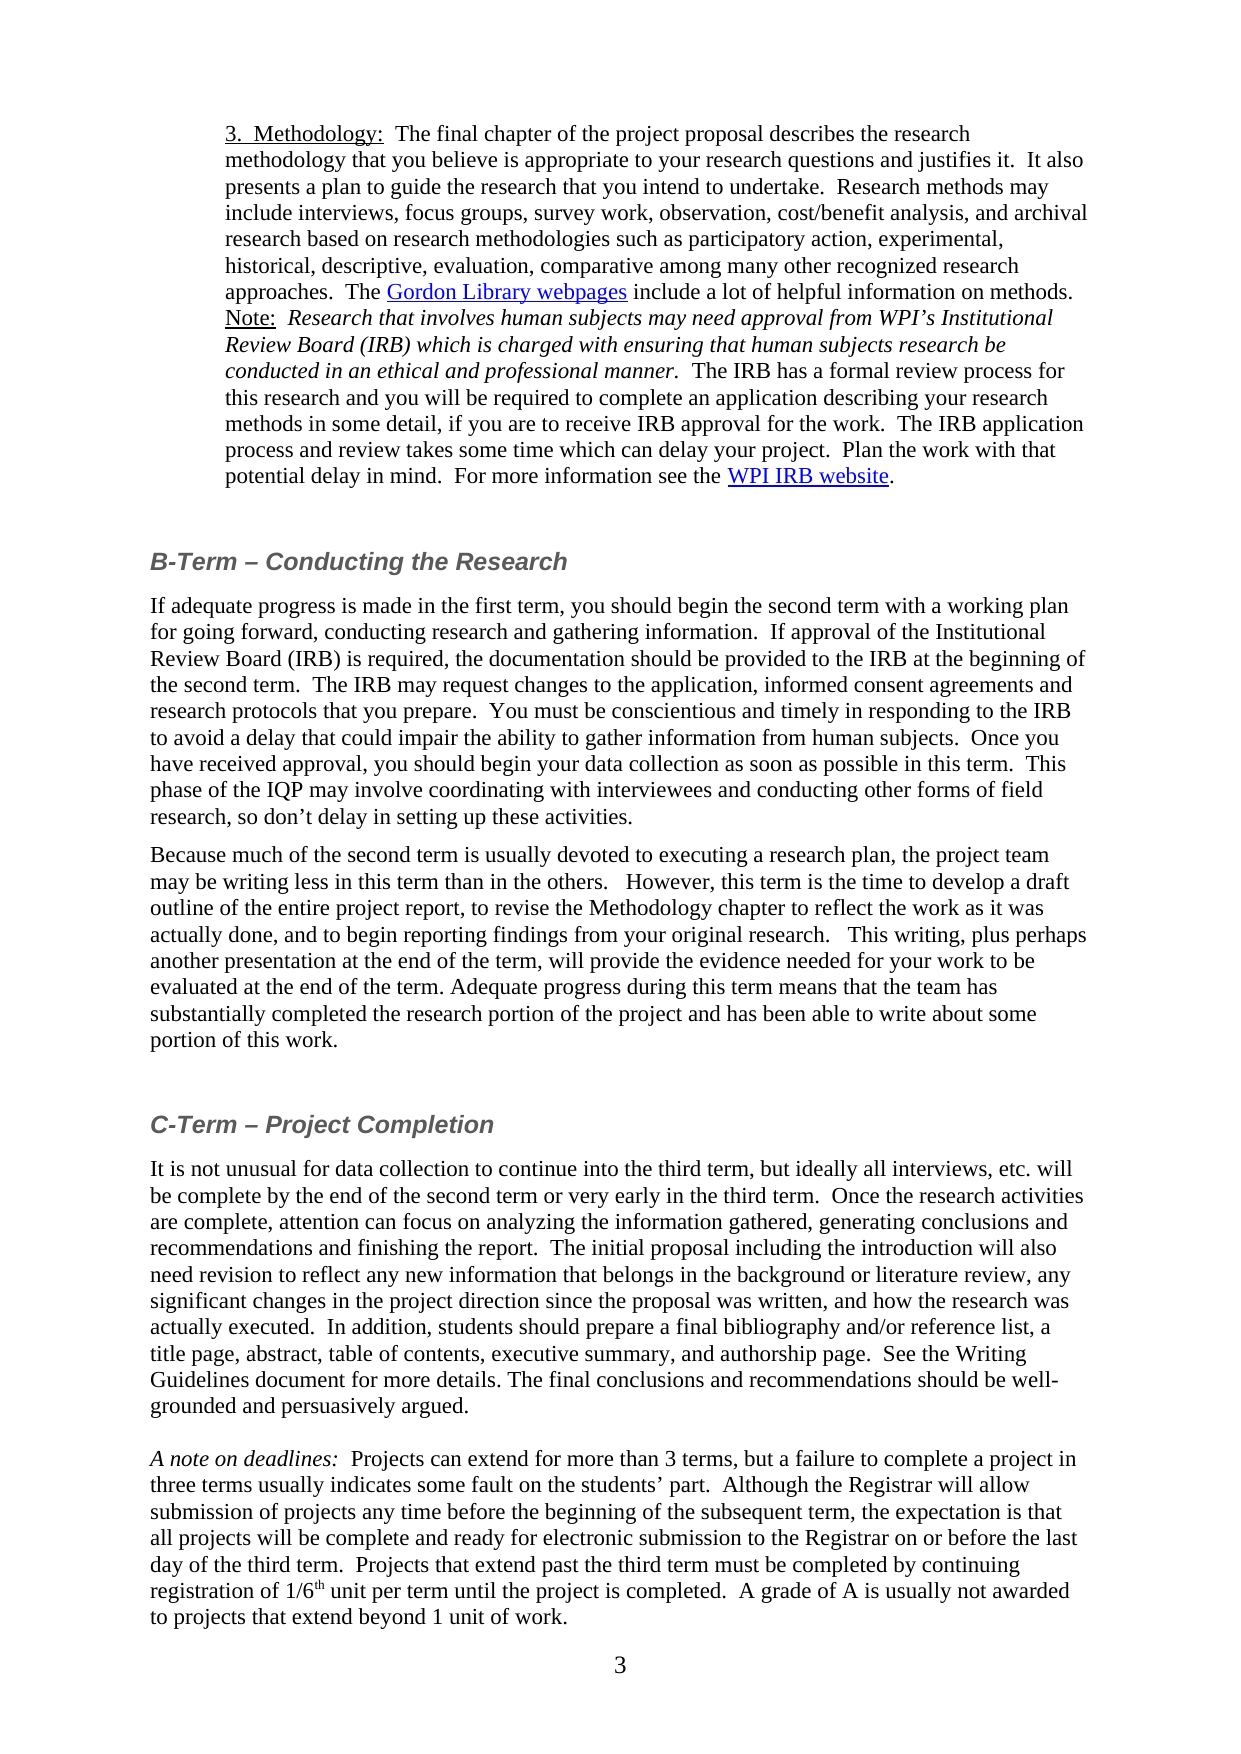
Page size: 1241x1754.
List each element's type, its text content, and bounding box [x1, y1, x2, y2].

subtitle C-Term – Project Completion [150, 1110, 1090, 1139]
text If adequate progress is made in the first term, you should begin the second term with a working plan for going forward, conducting research and gathering information. If approval of the Institutional Review Board (IRB) is required, the documentation should be provided to the IRB at the beginning of the second term. The IRB may request changes to the application, informed consent agreements and research protocols that you prepare. You must be conscientious and timely in responding to the IRB to avoid a delay that could impair the ability to gather information from human subjects. Once you have received approval, you should begin your data collection as soon as possible in this term. This phase of the IQP may involve coordinating with interviewees and conducting other forms of field research, so don’t delay in setting up these activities. [150, 592, 1090, 829]
text Note: Research that involves human subjects may need approval from WPI’s Institutional Review Board (IRB) which is charged with ensuring that human subjects research be conducted in an ethical and professional manner. The IRB has a formal review process for this research and you will be required to complete an application describing your research methods in some detail, if you are to receive IRB approval for the work. The IRB application process and review takes some time which can delay your project. Plan the work with that potential delay in mind. For more information see the WPI IRB website. [225, 304, 1090, 489]
text Because much of the second term is usually devoted to executing a research plan, the project team may be writing less in this term than in the others. However, this term is the time to develop a draft outline of the entire project report, to revise the Methodology chapter to reflect the work as it was actually done, and to begin reporting findings from your original research. This writing, plus perhaps another presentation at the end of the term, will provide the evidence needed for your work to be evaluated at the end of the term. Adequate progress during this term means that the team has substantially completed the research portion of the project and has been able to write about some portion of this work. [150, 842, 1090, 1052]
text It is not unusual for data collection to continue into the third term, but ideally all interviews, etc. will be complete by the end of the second term or very early in the third term. Once the research activities are complete, attention can focus on analyzing the information gathered, generating conclusions and recommendations and finishing the report. The initial proposal including the introduction will also need revision to reflect any new information that belongs in the background or literature review, any significant changes in the project direction since the proposal was written, and how the research was actually executed. In addition, students should prepare a final bibliography and/or reference list, a title page, abstract, table of contents, executive summary, and authorship page. See the Writing Guidelines document for more details. The final conclusions and recommendations should be well-grounded and persuasively argued. [150, 1155, 1090, 1419]
text A note on deadlines: Projects can extend for more than 3 terms, but a failure to complete a project in three terms usually indicates some fault on the students’ part. Although the Registrar will allow submission of projects any time before the beginning of the subsequent term, the expectation is that all projects will be complete and ready for electronic submission to the Registrar on or before the last day of the third term. Projects that extend past the third term must be completed by continuing registration of 1/6th unit per term until the project is completed. A grade of A is usually not awarded to projects that extend beyond 1 unit of work. [150, 1445, 1090, 1630]
text 3. Methodology: The final chapter of the project proposal describes the research methodology that you believe is appropriate to your research questions and justifies it. It also presents a plan to guide the research that you intend to undertake. Research methods may include interviews, focus groups, survey work, observation, cost/benefit analysis, and archival research based on research methodologies such as participatory action, experimental, historical, descriptive, evaluation, comparative among many other recognized research approaches. The Gordon Library webpages include a lot of helpful information on methods. [225, 120, 1090, 304]
subtitle B-Term – Conducting the Research [150, 546, 1090, 575]
